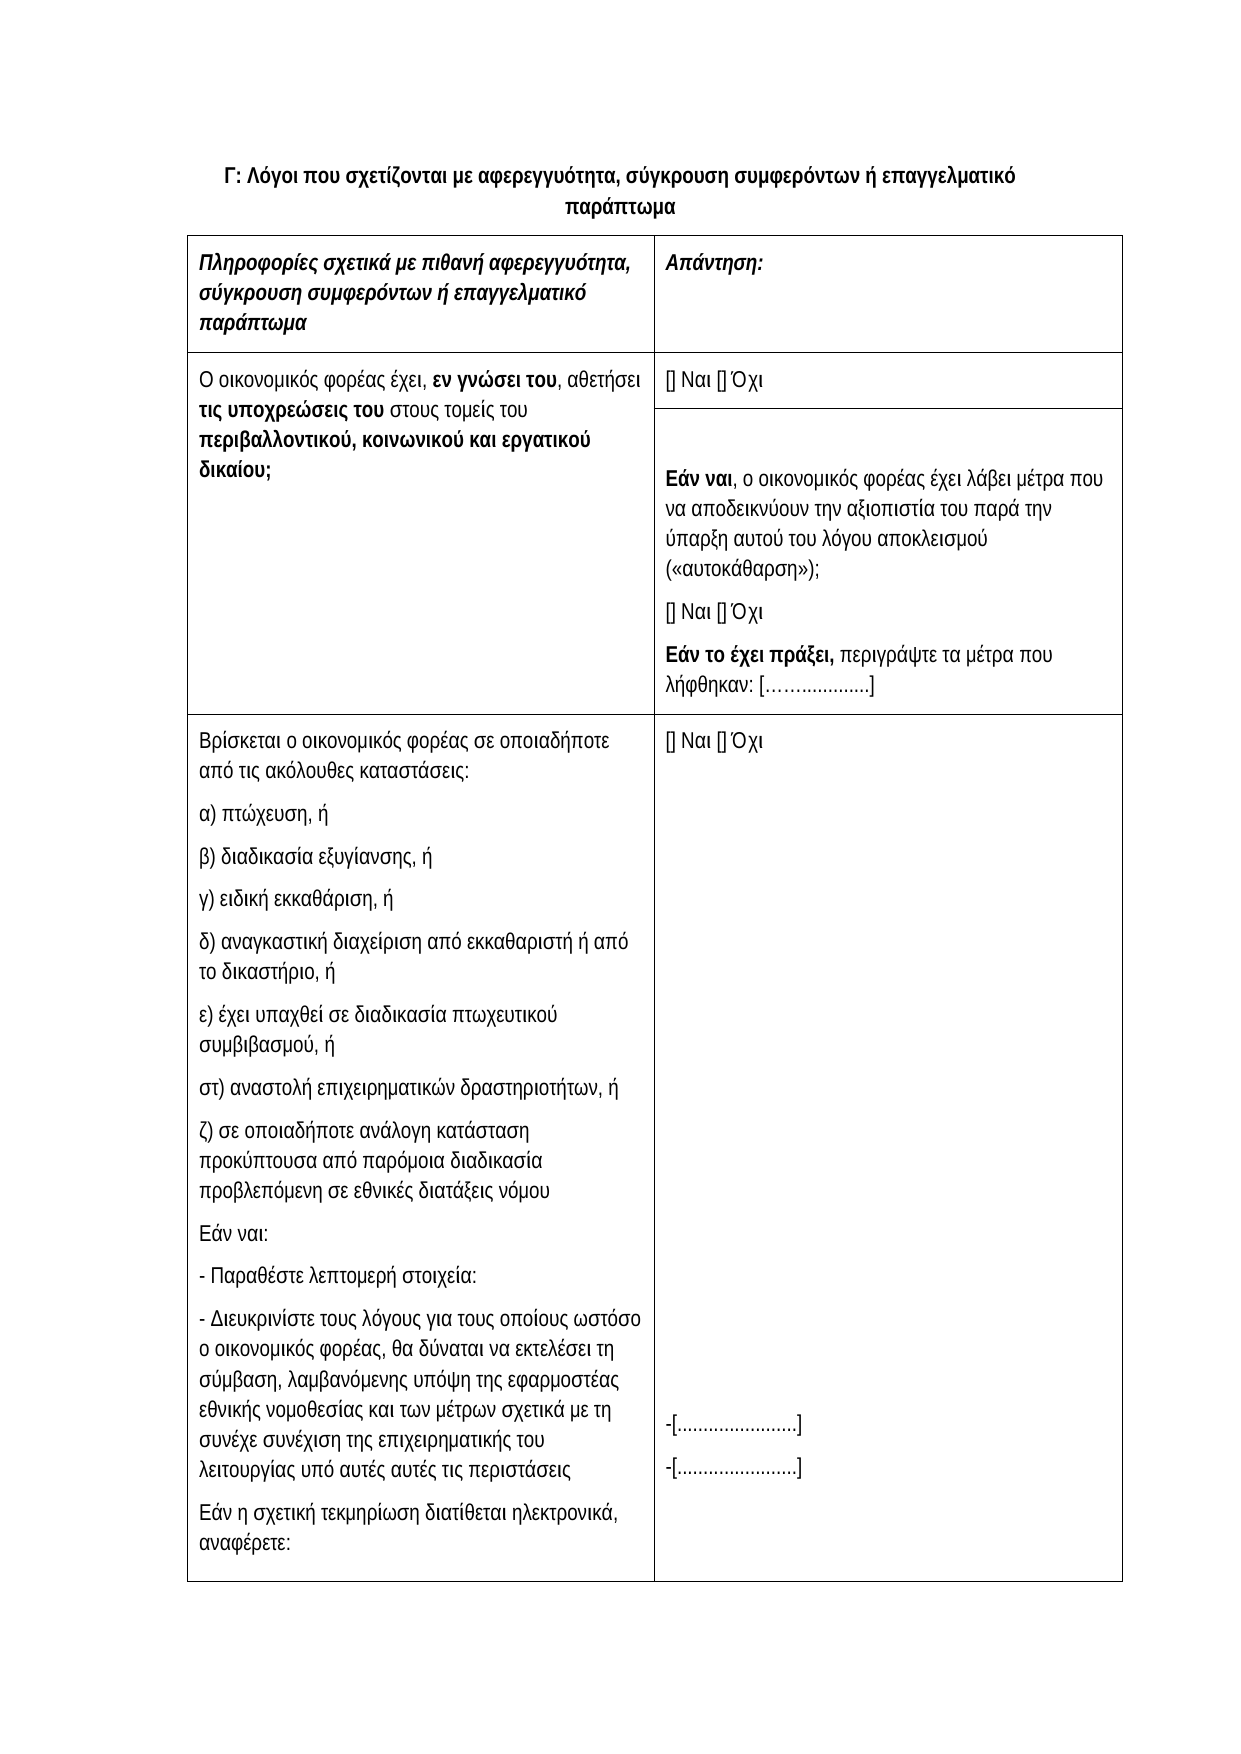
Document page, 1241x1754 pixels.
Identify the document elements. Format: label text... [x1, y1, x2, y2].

text Γ: Λόγοι που σχετίζονται με αφερεγγυότητα, σύγκρουση συμφερόντων ή επαγγελματικό παράπτωμα [187, 162, 1053, 219]
table_cell [] Ναι [] Όχι [655, 353, 1122, 408]
table_cell Εάν ναι, ο οικονομικός φορέας έχει λάβει μέτρα που να αποδεικνύουν την αξιοπιστία του παρά την ύπαρξη αυτού του λόγου αποκλεισμού («αυτοκάθαρση»); [] Ναι [] Όχι Εάν το έχει πράξει, περιγράψτε τα μέτρα που λήφθηκαν: […….............] [655, 409, 1122, 713]
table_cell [655, 715, 1122, 1581]
table_header Πληροφορίες σχετικά με πιθανή αφερεγγυότητα, σύγκρουση συμφερόντων ή επαγγελματικό παράπτωμα [188, 236, 654, 352]
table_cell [188, 715, 654, 1581]
table_header Απάντηση: [655, 236, 1122, 352]
table_cell Ο οικονομικός φορέας έχει, εν γνώσει του, αθετήσει τις υποχρεώσεις του στους τομείς του περιβαλλοντικού, κοινωνικού και εργατικού δικαίου; [188, 353, 654, 713]
